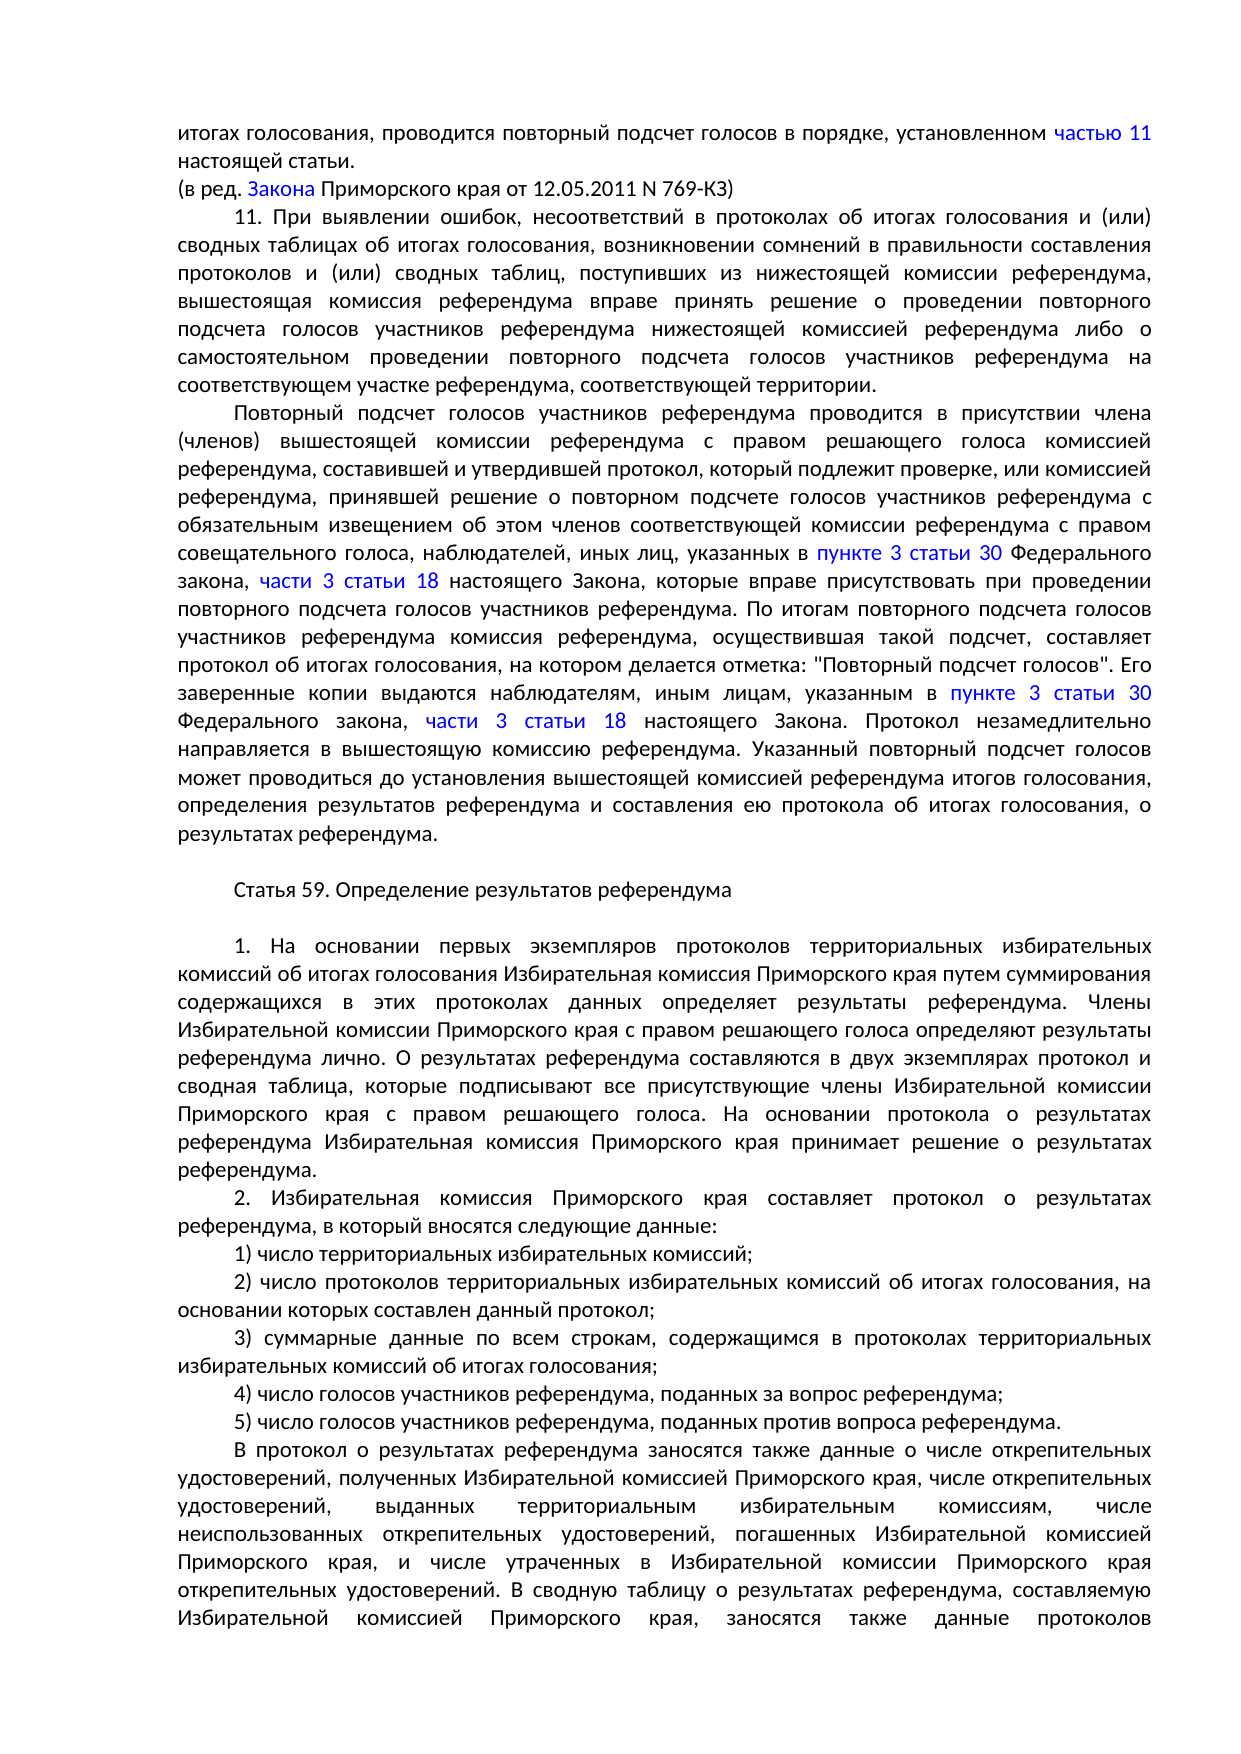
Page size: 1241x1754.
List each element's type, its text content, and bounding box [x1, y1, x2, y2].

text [177, 118, 1152, 174]
text 5) число голосов участников референдума, поданных против вопроса референдума. [177, 1407, 1152, 1435]
text 2. Избирательная комиссия Приморского края составляет протокол о результатах референдума, в который вносятся следующие данные: [177, 1183, 1152, 1239]
text 1) число территориальных избирательных комиссий; [177, 1239, 1152, 1267]
text 2) число протоколов территориальных избирательных комиссий об итогах голосования, на основании которых составлен данный протокол; [177, 1267, 1152, 1323]
text 4) число голосов участников референдума, поданных за вопрос референдума; [177, 1379, 1152, 1407]
text 3) суммарные данные по всем строкам, содержащимся в протоколах территориальных избирательных комиссий об итогах голосования; [177, 1323, 1152, 1379]
text Повторный подсчет голосов участников референдума проводится в присутствии члена (членов) вышестоящей комиссии референдума с правом решающего голоса комиссией референдума, составившей и утвердившей протокол, который подлежит проверке, или комиссией референдума, принявшей решение о повторном подсчете голосов участников референдума с обязательным извещением об этом членов соответствующей комиссии референдума с правом совещательного голоса, наблюдателей, иных лиц, указанных в пункте 3 статьи 30 Федерального закона, части 3 статьи 18 настоящего Закона, которые вправе присутствовать при проведении повторного подсчета голосов участников референдума. По итогам повторного подсчета голосов участников референдума комиссия референдума, осуществившая такой подсчет, составляет протокол об итогах голосования, на котором делается отметка: "Повторный подсчет голосов". Его заверенные копии выдаются наблюдателям, иным лицам, указанным в пункте 3 статьи 30 Федерального закона, части 3 статьи 18 настоящего Закона. Протокол незамедлительно направляется в вышестоящую комиссию референдума. Указанный повторный подсчет голосов может проводиться до установления вышестоящей комиссией референдума итогов голосования, определения результатов референдума и составления ею протокола об итогах голосования, о результатах референдума. [177, 398, 1152, 847]
text (в ред. Закона Приморского края от 12.05.2011 N 769-КЗ) [177, 174, 1152, 202]
text 1. На основании первых экземпляров протоколов территориальных избирательных комиссий об итогах голосования Избирательная комиссия Приморского края путем суммирования содержащихся в этих протоколах данных определяет результаты референдума. Члены Избирательной комиссии Приморского края с правом решающего голоса определяют результаты референдума лично. О результатах референдума составляются в двух экземплярах протокол и сводная таблица, которые подписывают все присутствующие члены Избирательной комиссии Приморского края с правом решающего голоса. На основании протокола о результатах референдума Избирательная комиссия Приморского края принимает решение о результатах референдума. [177, 931, 1152, 1183]
text Статья 59. Определение результатов референдума [177, 875, 1152, 903]
text 11. При выявлении ошибок, несоответствий в протоколах об итогах голосования и (или) сводных таблицах об итогах голосования, возникновении сомнений в правильности составления протоколов и (или) сводных таблиц, поступивших из нижестоящей комиссии референдума, вышестоящая комиссия референдума вправе принять решение о проведении повторного подсчета голосов участников референдума нижестоящей комиссией референдума либо о самостоятельном проведении повторного подсчета голосов участников референдума на соответствующем участке референдума, соответствующей территории. [177, 202, 1152, 398]
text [177, 1435, 1152, 1631]
